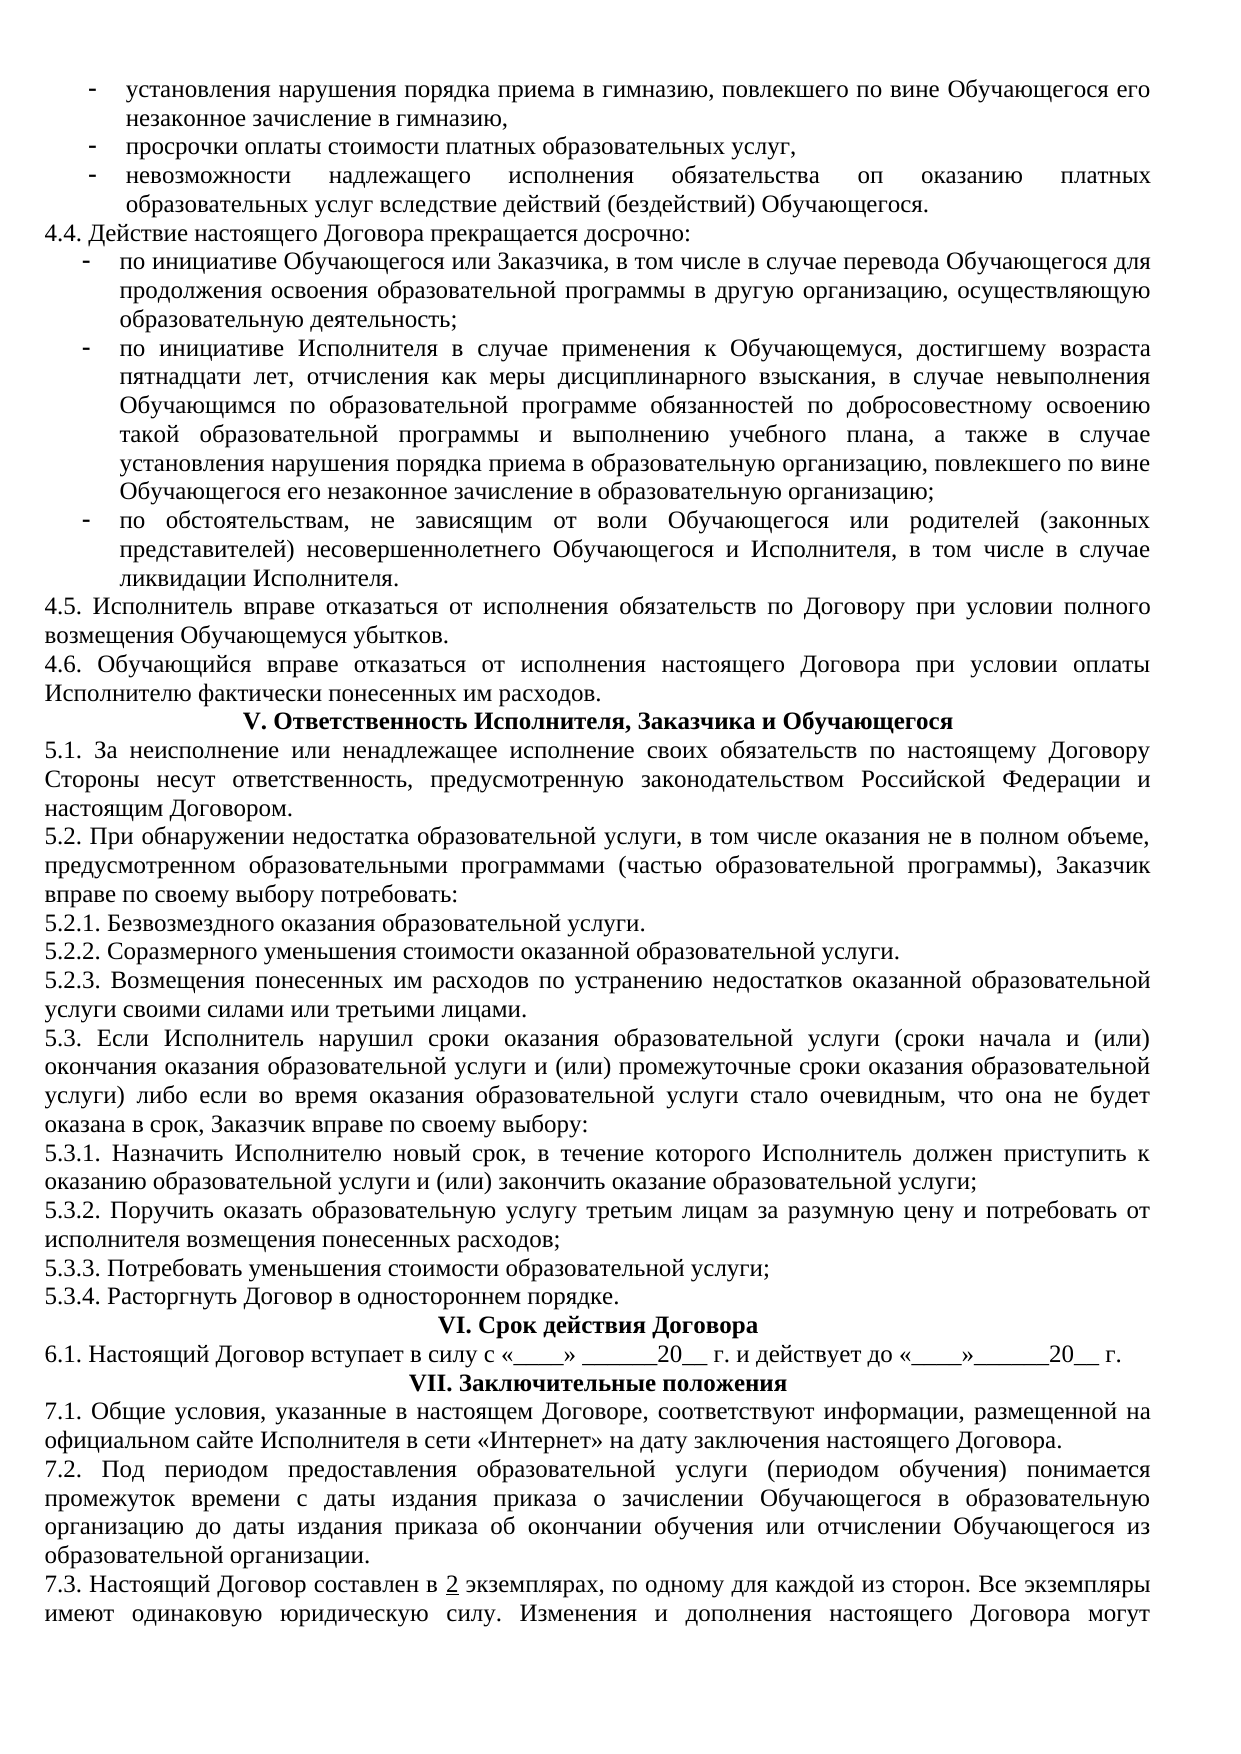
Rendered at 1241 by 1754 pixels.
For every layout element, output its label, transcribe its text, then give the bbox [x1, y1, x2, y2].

text 7.2. Под периодом предоставления образовательной услуги (периодом обучения) понимается промежуток времени с даты издания приказа о зачислении Обучающегося в образовательную организацию до даты издания приказа об окончании обучения или отчислении Обучающегося из образовательной организации. [44, 1454, 1152, 1569]
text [44, 1569, 1152, 1626]
list просрочки оплаты стоимости платных образовательных услуг, [88, 131, 1152, 160]
text 7.1. Общие условия, указанные в настоящем Договоре, соответствуют информации, размещенной на официальном сайте Исполнителя в сети «Интернет» на дату заключения настоящего Договора. [44, 1396, 1152, 1454]
list по обстоятельствам, не зависящим от воли Обучающегося или родителей (законных представителей) несовершеннолетнего Обучающегося и Исполнителя, в том числе в случае ликвидации Исполнителя. [82, 505, 1152, 591]
text V. Ответственность Исполнителя, Заказчика и Обучающегося [44, 706, 1152, 735]
text 4.4. Действие настоящего Договора прекращается досрочно: [44, 218, 1152, 246]
text VI. Срок действия Договора [44, 1310, 1152, 1339]
list установления нарушения порядка приема в гимназию, повлекшего по вине Обучающегося его незаконное зачисление в гимназию, [88, 74, 1152, 131]
list по инициативе Исполнителя в случае применения к Обучающемуся, достигшему возраста пятнадцати лет, отчисления как меры дисциплинарного взыскания, в случае невыполнения Обучающимся по образовательной программе обязанностей по добросовестному освоению такой образовательной программы и выполнению учебного плана, а также в случае установления нарушения порядка приема в образовательную организацию, повлекшего по вине Обучающегося его незаконное зачисление в образовательную организацию; [82, 333, 1152, 505]
list по инициативе Обучающегося или Заказчика, в том числе в случае перевода Обучающегося для продолжения освоения образовательной программы в другую организацию, осуществляющую образовательную деятельность; [82, 246, 1152, 333]
text 5.3.3. Потребовать уменьшения стоимости образовательной услуги; [44, 1253, 1152, 1281]
text VII. Заключительные положения [44, 1368, 1152, 1396]
text 5.2.3. Возмещения понесенных им расходов по устранению недостатков оказанной образовательной услуги своими силами или третьими лицами. [44, 965, 1152, 1023]
text 5.3.1. Назначить Исполнителю новый срок, в течение которого Исполнитель должен приступить к оказанию образовательной услуги и (или) закончить оказание образовательной услуги; [44, 1138, 1152, 1195]
text 6.1. Настоящий Договор вступает в силу с «____» ______20__ г. и действует до «____»______20__ г. [44, 1339, 1152, 1368]
text 5.3.2. Поручить оказать образовательную услугу третьим лицам за разумную цену и потребовать от исполнителя возмещения понесенных расходов; [44, 1195, 1152, 1253]
text 5.2.2. Соразмерного уменьшения стоимости оказанной образовательной услуги. [44, 936, 1152, 965]
text 5.2.1. Безвозмездного оказания образовательной услуги. [44, 908, 1152, 936]
text 5.3.4. Расторгнуть Договор в одностороннем порядке. [44, 1281, 1152, 1310]
text 4.5. Исполнитель вправе отказаться от исполнения обязательств по Договору при условии полного возмещения Обучающемуся убытков. [44, 591, 1152, 649]
text 5.1. За неисполнение или ненадлежащее исполнение своих обязательств по настоящему Договору Стороны несут ответственность, предусмотренную законодательством Российской Федерации и настоящим Договором. [44, 735, 1152, 821]
text 5.3. Если Исполнитель нарушил сроки оказания образовательной услуги (сроки начала и (или) окончания оказания образовательной услуги и (или) промежуточные сроки оказания образовательной услуги) либо если во время оказания образовательной услуги стало очевидным, что она не будет оказана в срок, Заказчик вправе по своему выбору: [44, 1023, 1152, 1138]
text 5.2. При обнаружении недостатка образовательной услуги, в том числе оказания не в полном объеме, предусмотренном образовательными программами (частью образовательной программы), Заказчик вправе по своему выбору потребовать: [44, 821, 1152, 908]
text 4.6. Обучающийся вправе отказаться от исполнения настоящего Договора при условии оплаты Исполнителю фактически понесенных им расходов. [44, 649, 1152, 706]
list невозможности надлежащего исполнения обязательства оп оказанию платных образовательных услуг вследствие действий (бездействий) Обучающегося. [88, 160, 1152, 218]
